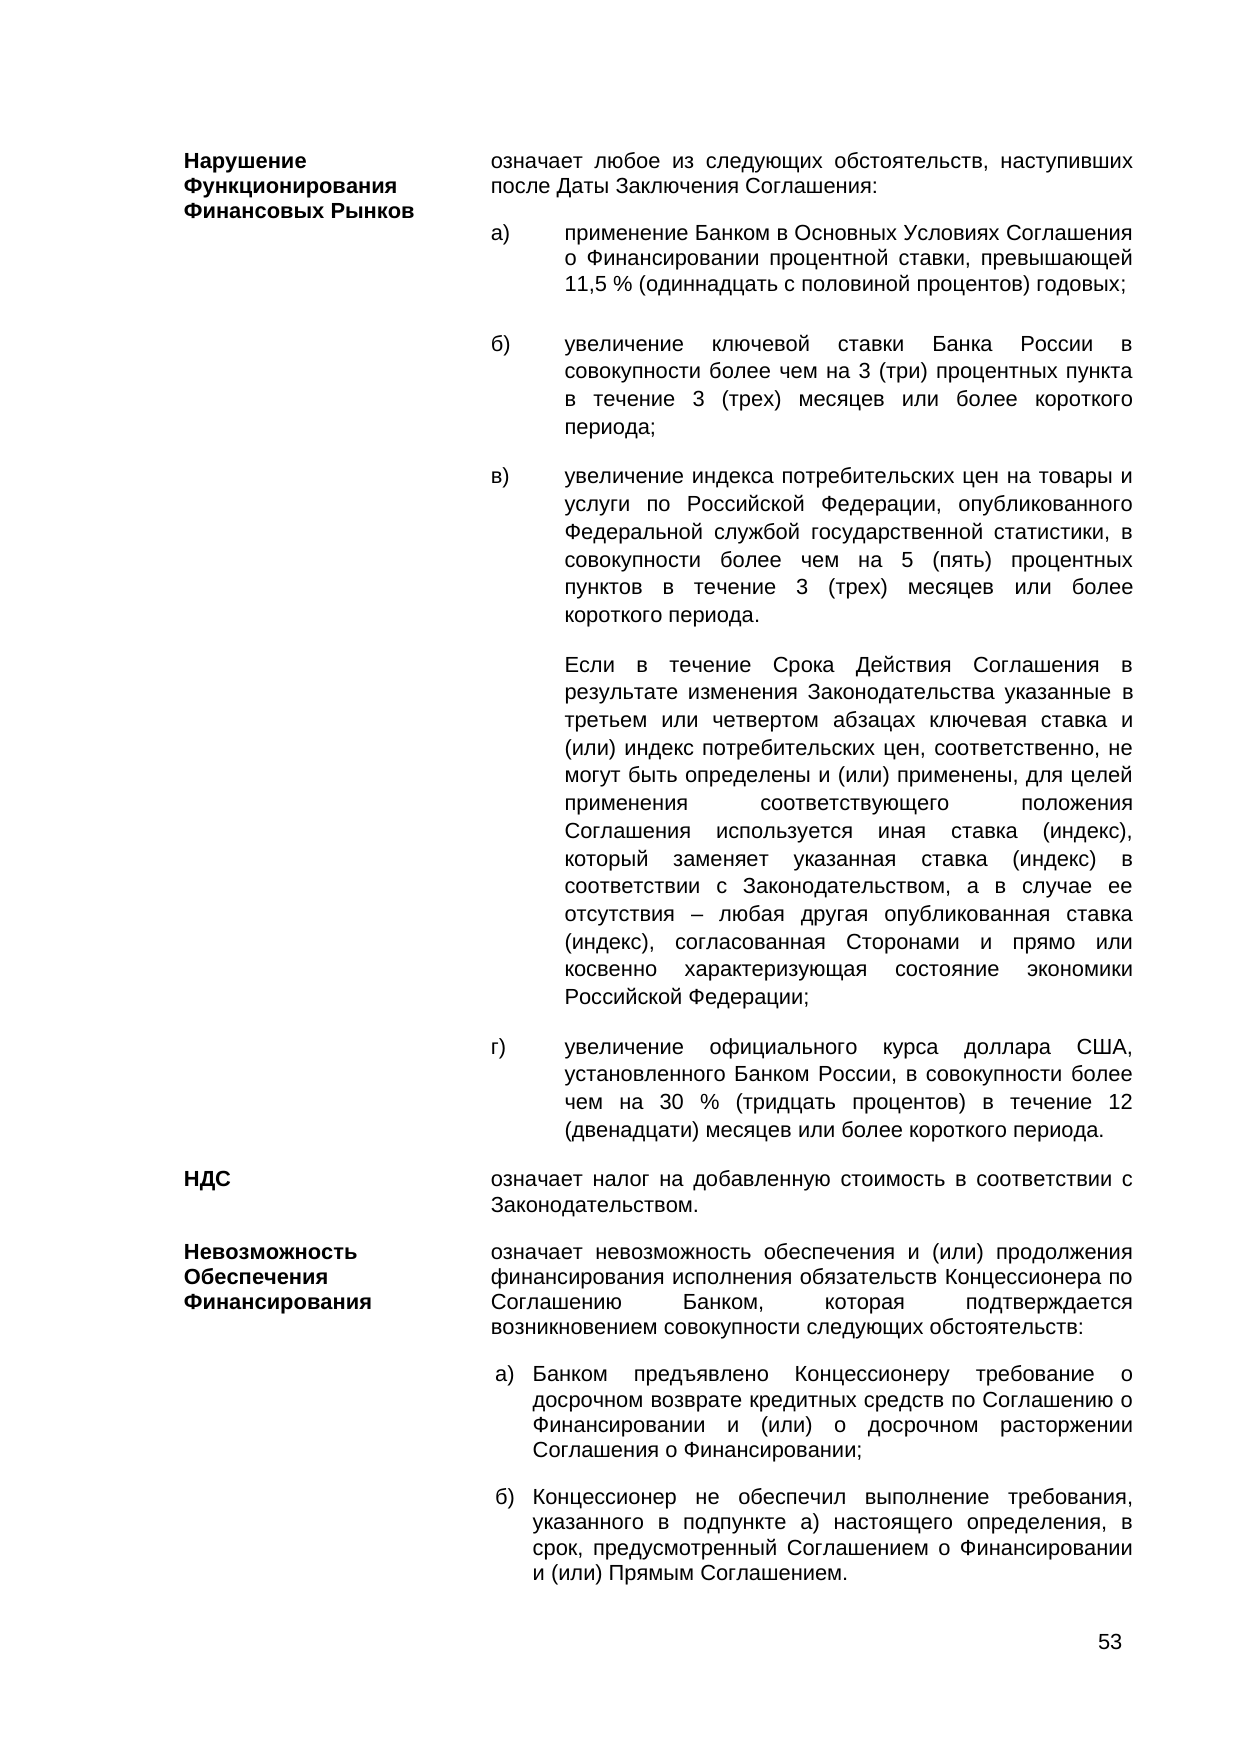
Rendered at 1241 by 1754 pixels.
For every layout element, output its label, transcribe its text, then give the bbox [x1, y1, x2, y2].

table_cell означает налог на добавленную стоимость в соответствии с Законодательством. [479, 1166, 1145, 1238]
table_cell означает невозможность обеспечения и (или) продолжения финансирования исполнения обязательств Концессионера по Соглашению Банком, которая подтверждается возникновением совокупности следующих обстоятельств: Банком предъявлено Концессионеру требование о досрочном возврате кредитных средств по Соглашению о Финансировании и (или) о досрочном расторжении Соглашения о Финансировании; Концессионер не обеспечил выполнение требования, указанного в подпункте а) настоящего определения, в срок, предусмотренный Соглашением о Финансировании и (или) Прямым Соглашением. [479, 1239, 1145, 1607]
table_cell означает любое из следующих обстоятельств, наступивших после Даты Заключения Соглашения: применение Банком в Основных Условиях Соглашения о Финансировании процентной ставки, превышающей 11,5 % (одиннадцать с половиной процентов) годовых; увеличение ключевой ставки Банка России в совокупности более чем на 3 (три) процентных пункта в течение 3 (трех) месяцев или более короткого периода; увеличение индекса потребительских цен на товары и услуги по Российской Федерации, опубликованного Федеральной службой государственной статистики, в совокупности более чем на 5 (пять) процентных пунктов в течение 3 (трех) месяцев или более короткого периода. Если в течение Срока Действия Соглашения в результате изменения Законодательства указанные в третьем или четвертом абзацах ключевая ставка и (или) индекс потребительских цен, соответственно, не могут быть определены и (или) применены, для целей применения соответствующего положения Соглашения используется иная ставка (индекс), который заменяет указанная ставка (индекс) в соответствии с Законодательством, а в случае ее отсутствия – любая другая опубликованная ставка (индекс), согласованная Сторонами и прямо или косвенно характеризующая состояние экономики Российской Федерации; увеличение официального курса доллара США, установленного Банком России, в совокупности более чем на 30 % (тридцать процентов) в течение 12 (двенадцати) месяцев или более короткого периода. [479, 148, 1145, 1166]
table_cell Нарушение Функционирования Финансовых Рынков [173, 148, 479, 1166]
table_cell НДС [173, 1166, 479, 1238]
table_cell Невозможность Обеспечения Финансирования [173, 1239, 479, 1607]
